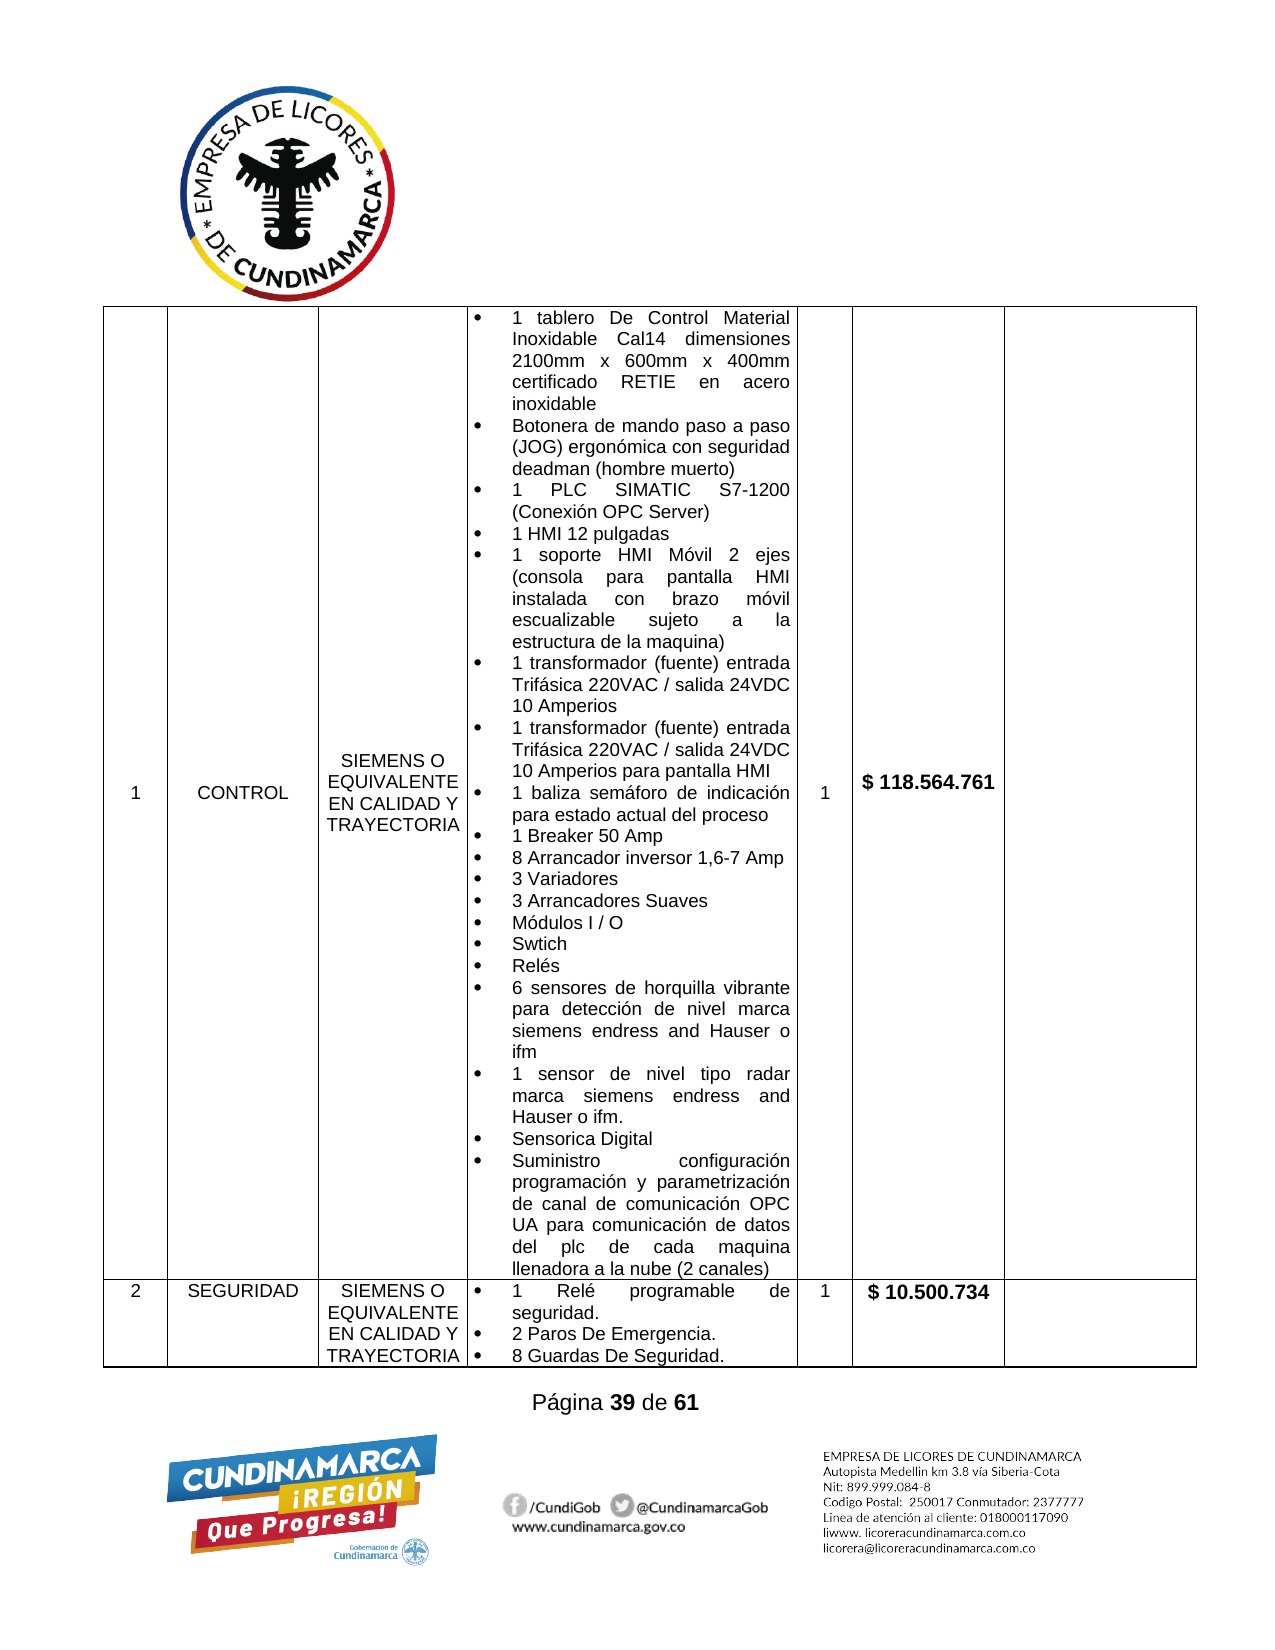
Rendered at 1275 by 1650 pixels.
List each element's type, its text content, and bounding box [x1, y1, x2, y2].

picture [162, 1415, 1084, 1572]
table_cell 1 tablero De Control Material Inoxidable Cal14 dimensiones 2100mm x 600mm x 400mm certificado RETIE en acero inoxidable Botonera de mando paso a paso (JOG) ergonómica con seguridad deadman (hombre muerto) 1 PLC SIMATIC S7-1200 (Conexión OPC Server) 1 HMI 12 pulgadas 1 soporte HMI Móvil 2 ejes (consola para pantalla HMI instalada con brazo móvil escualizable sujeto a la estructura de la maquina) 1 transformador (fuente) entrada Trifásica 220VAC / salida 24VDC 10 Amperios 1 transformador (fuente) entrada Trifásica 220VAC / salida 24VDC 10 Amperios para pantalla HMI 1 baliza semáforo de indicación para estado actual del proceso 1 Breaker 50 Amp 8 Arrancador inversor 1,6-7 Amp 3 Variadores 3 Arrancadores Suaves Módulos I / O Swtich Relés 6 sensores de horquilla vibrante para detección de nivel marca siemens endress and Hauser o ifm 1 sensor de nivel tipo radar marca siemens endress and Hauser o ifm. Sensorica Digital Suministro configuración programación y parametrización de canal de comunicación OPC UA para comunicación de datos del plc de cada maquina llenadora a la nube (2 canales) [468, 307, 797, 1279]
table_cell 1 [104, 307, 167, 1279]
table_cell [1005, 307, 1196, 1279]
table_cell $ 10.500.734 [853, 1280, 1004, 1366]
table_cell 1 [798, 307, 852, 1279]
table_cell CONTROL [168, 307, 318, 1279]
table_cell 2 [104, 1280, 167, 1366]
table_cell SIEMENS O EQUIVALENTE EN CALIDAD Y TRAYECTORIA [319, 307, 467, 1279]
table_cell $ 118.564.761 [853, 307, 1004, 1279]
table_cell SIEMENS O EQUIVALENTE EN CALIDAD Y TRAYECTORIA [319, 1280, 467, 1366]
table_cell 1 [798, 1280, 852, 1366]
table_cell [1005, 1280, 1196, 1366]
picture [162, 75, 409, 305]
table_cell SEGURIDAD [168, 1280, 318, 1366]
